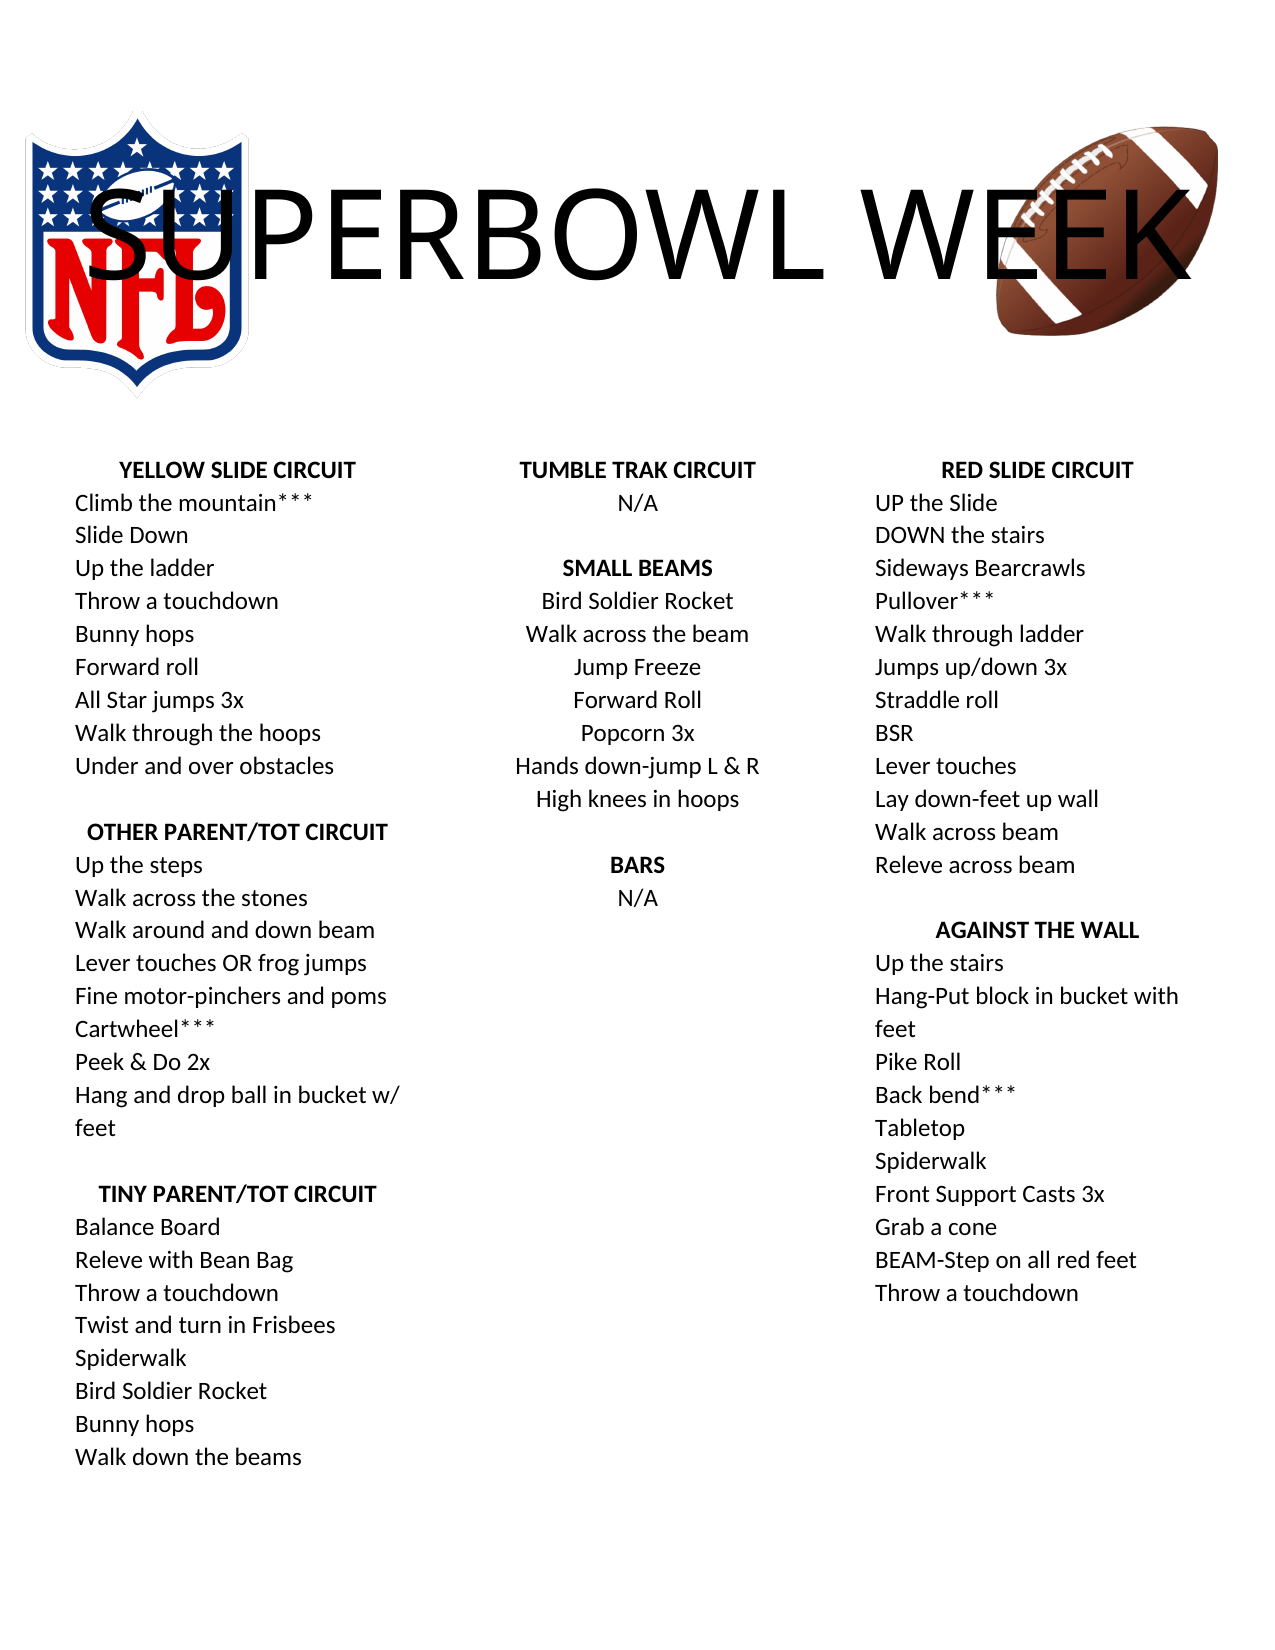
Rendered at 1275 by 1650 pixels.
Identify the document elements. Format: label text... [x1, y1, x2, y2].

text SUPERBOWL WEEK [75, 146, 1200, 316]
text High knees in hoops [475, 783, 800, 813]
text Hang and drop ball in bucket w/ feet [75, 1079, 400, 1143]
text Spiderwalk [75, 1342, 400, 1373]
text Climb the mountain*** [75, 487, 400, 517]
text YELLOW SLIDE CIRCUIT [75, 454, 400, 484]
text Up the ladder [75, 552, 400, 583]
text Hang-Put block in bucket with feet [875, 980, 1200, 1044]
text Walk across the beam [475, 618, 800, 649]
picture [25, 110, 249, 399]
text Up the steps [75, 849, 400, 879]
text Slide Down [75, 519, 400, 550]
text Walk down the beams [75, 1441, 400, 1472]
text Balance Board [75, 1211, 400, 1241]
text Jump Freeze [475, 651, 800, 682]
text BEAM-Step on all red feet [875, 1244, 1200, 1274]
text Tabletop [875, 1112, 1200, 1143]
text TINY PARENT/TOT CIRCUIT [75, 1178, 400, 1208]
text Popcorn 3x [475, 717, 800, 748]
text Bunny hops [75, 618, 400, 649]
text Walk across the stones [75, 882, 400, 912]
text BSR [875, 717, 1200, 748]
text Forward Roll [475, 684, 800, 715]
text Throw a touchdown [875, 1277, 1200, 1307]
text Walk through the hoops [75, 717, 400, 748]
text UP the Slide [875, 487, 1200, 517]
text Twist and turn in Frisbees [75, 1309, 400, 1340]
text Up the stairs [875, 947, 1200, 978]
text TUMBLE TRAK CIRCUIT [475, 454, 800, 484]
text Forward roll [75, 651, 400, 682]
text Walk around and down beam [75, 914, 400, 945]
text Lever touches [875, 750, 1200, 781]
text Grab a cone [875, 1211, 1200, 1241]
text SMALL BEAMS [475, 552, 800, 583]
text Releve across beam [875, 849, 1200, 879]
text DOWN the stairs [875, 519, 1200, 550]
text Fine motor-pinchers and poms [75, 980, 400, 1011]
text Straddle roll [875, 684, 1200, 715]
text N/A [475, 882, 800, 912]
text Back bend*** [875, 1079, 1200, 1110]
text Jumps up/down 3x [875, 651, 1200, 682]
text N/A [475, 487, 800, 517]
text Peek & Do 2x [75, 1046, 400, 1077]
text All Star jumps 3x [75, 684, 400, 715]
text Under and over obstacles [75, 750, 400, 781]
text Walk through ladder [875, 618, 1200, 649]
text Pike Roll [875, 1046, 1200, 1077]
text Pullover*** [875, 585, 1200, 616]
text Lever touches OR frog jumps [75, 947, 400, 978]
text Sideways Bearcrawls [875, 552, 1200, 583]
text Bunny hops [75, 1408, 400, 1439]
text Bird Soldier Rocket [475, 585, 800, 616]
text BARS [475, 849, 800, 879]
text Front Support Casts 3x [875, 1178, 1200, 1208]
text RED SLIDE CIRCUIT [875, 454, 1200, 484]
text Walk across beam [875, 816, 1200, 846]
text Bird Soldier Rocket [75, 1375, 400, 1406]
text Lay down-feet up wall [875, 783, 1200, 813]
text AGAINST THE WALL [875, 914, 1200, 945]
text Hands down-jump L & R [475, 750, 800, 781]
text Throw a touchdown [75, 585, 400, 616]
picture [996, 126, 1218, 336]
text OTHER PARENT/TOT CIRCUIT [75, 816, 400, 846]
text Throw a touchdown [75, 1277, 400, 1307]
text Cartwheel*** [75, 1013, 400, 1044]
text Releve with Bean Bag [75, 1244, 400, 1274]
text Spiderwalk [875, 1145, 1200, 1176]
